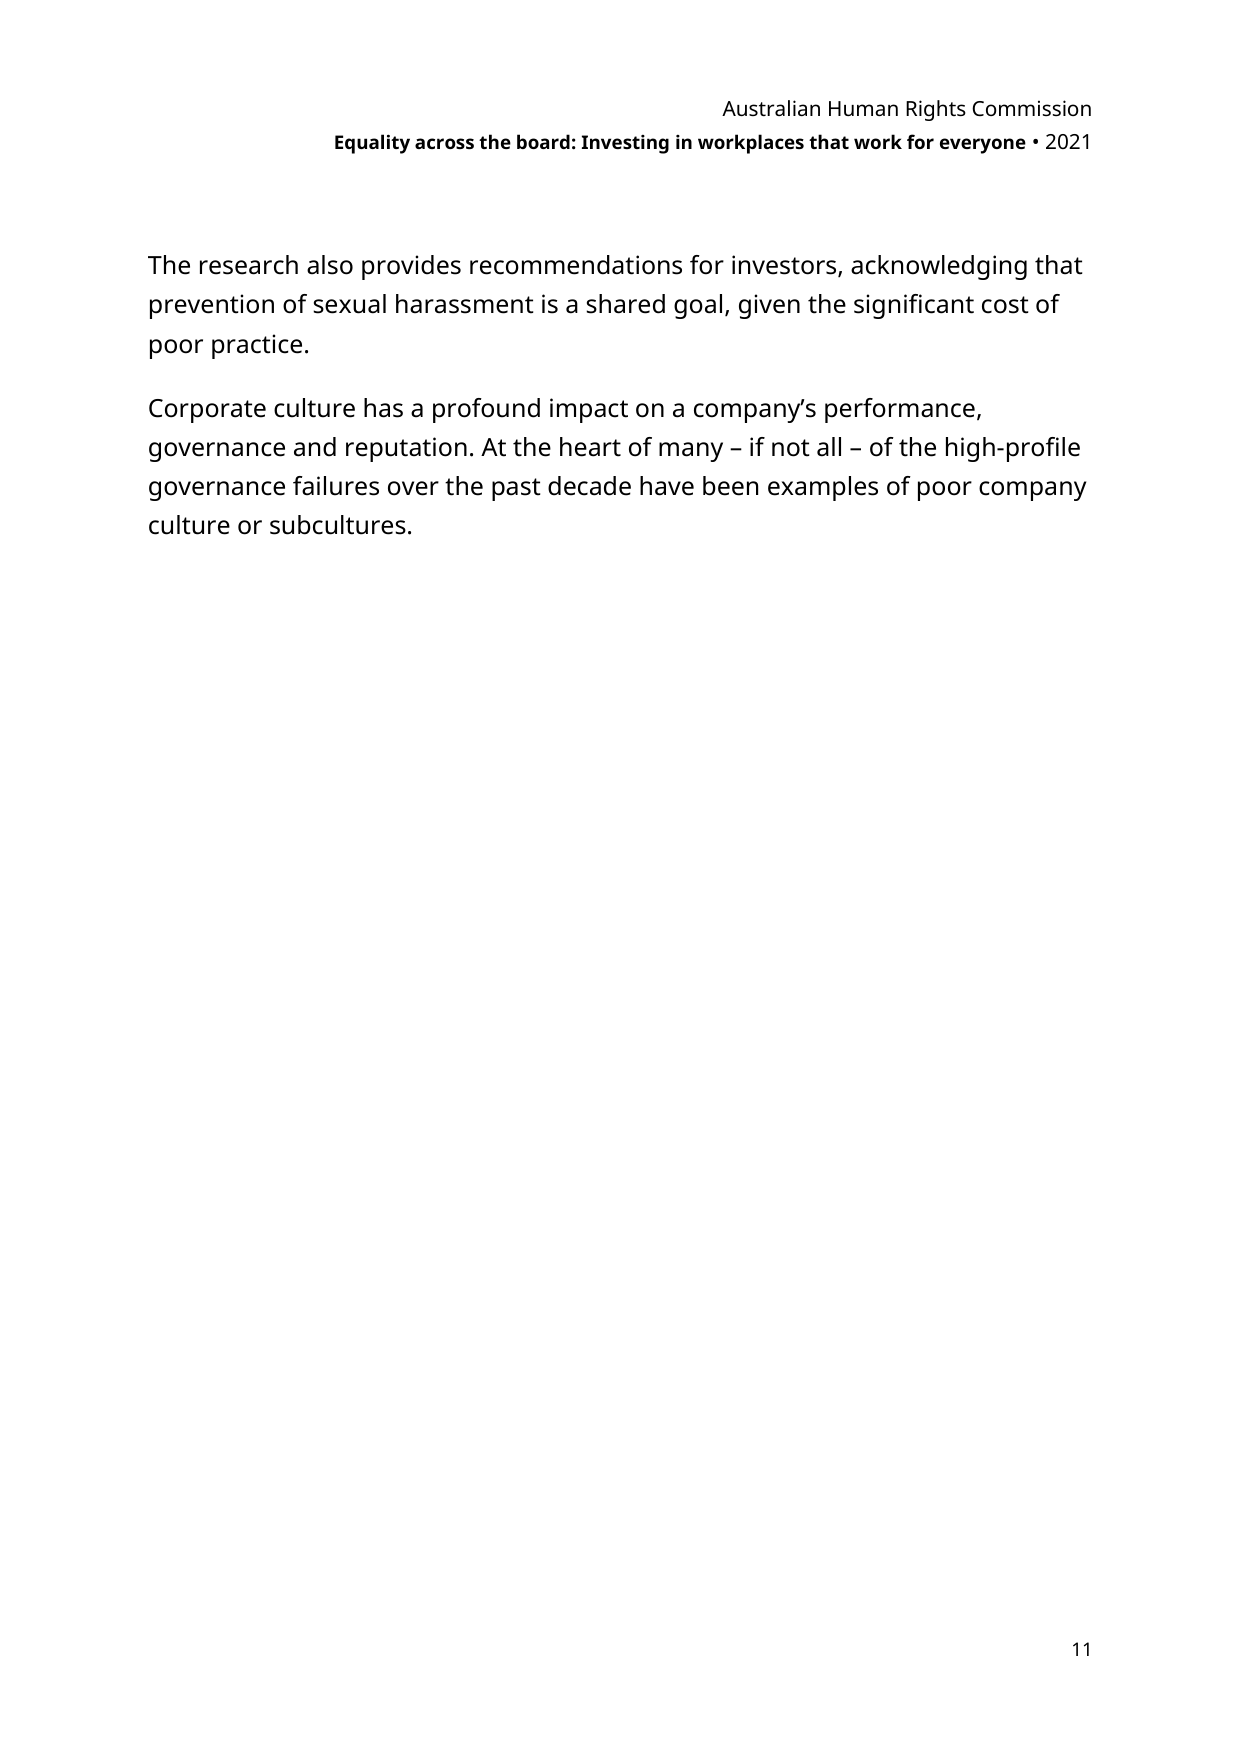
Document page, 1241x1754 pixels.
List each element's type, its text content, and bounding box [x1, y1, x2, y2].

text Corporate culture has a profound impact on a company’s performance, governance and reputation. At the heart of many – if not all – of the high-profile governance failures over the past decade have been examples of poor company culture or subcultures. [148, 391, 1092, 542]
text The research also provides recommendations for investors, acknowledging that prevention of sexual harassment is a shared goal, given the significant cost of poor practice. [148, 248, 1092, 360]
